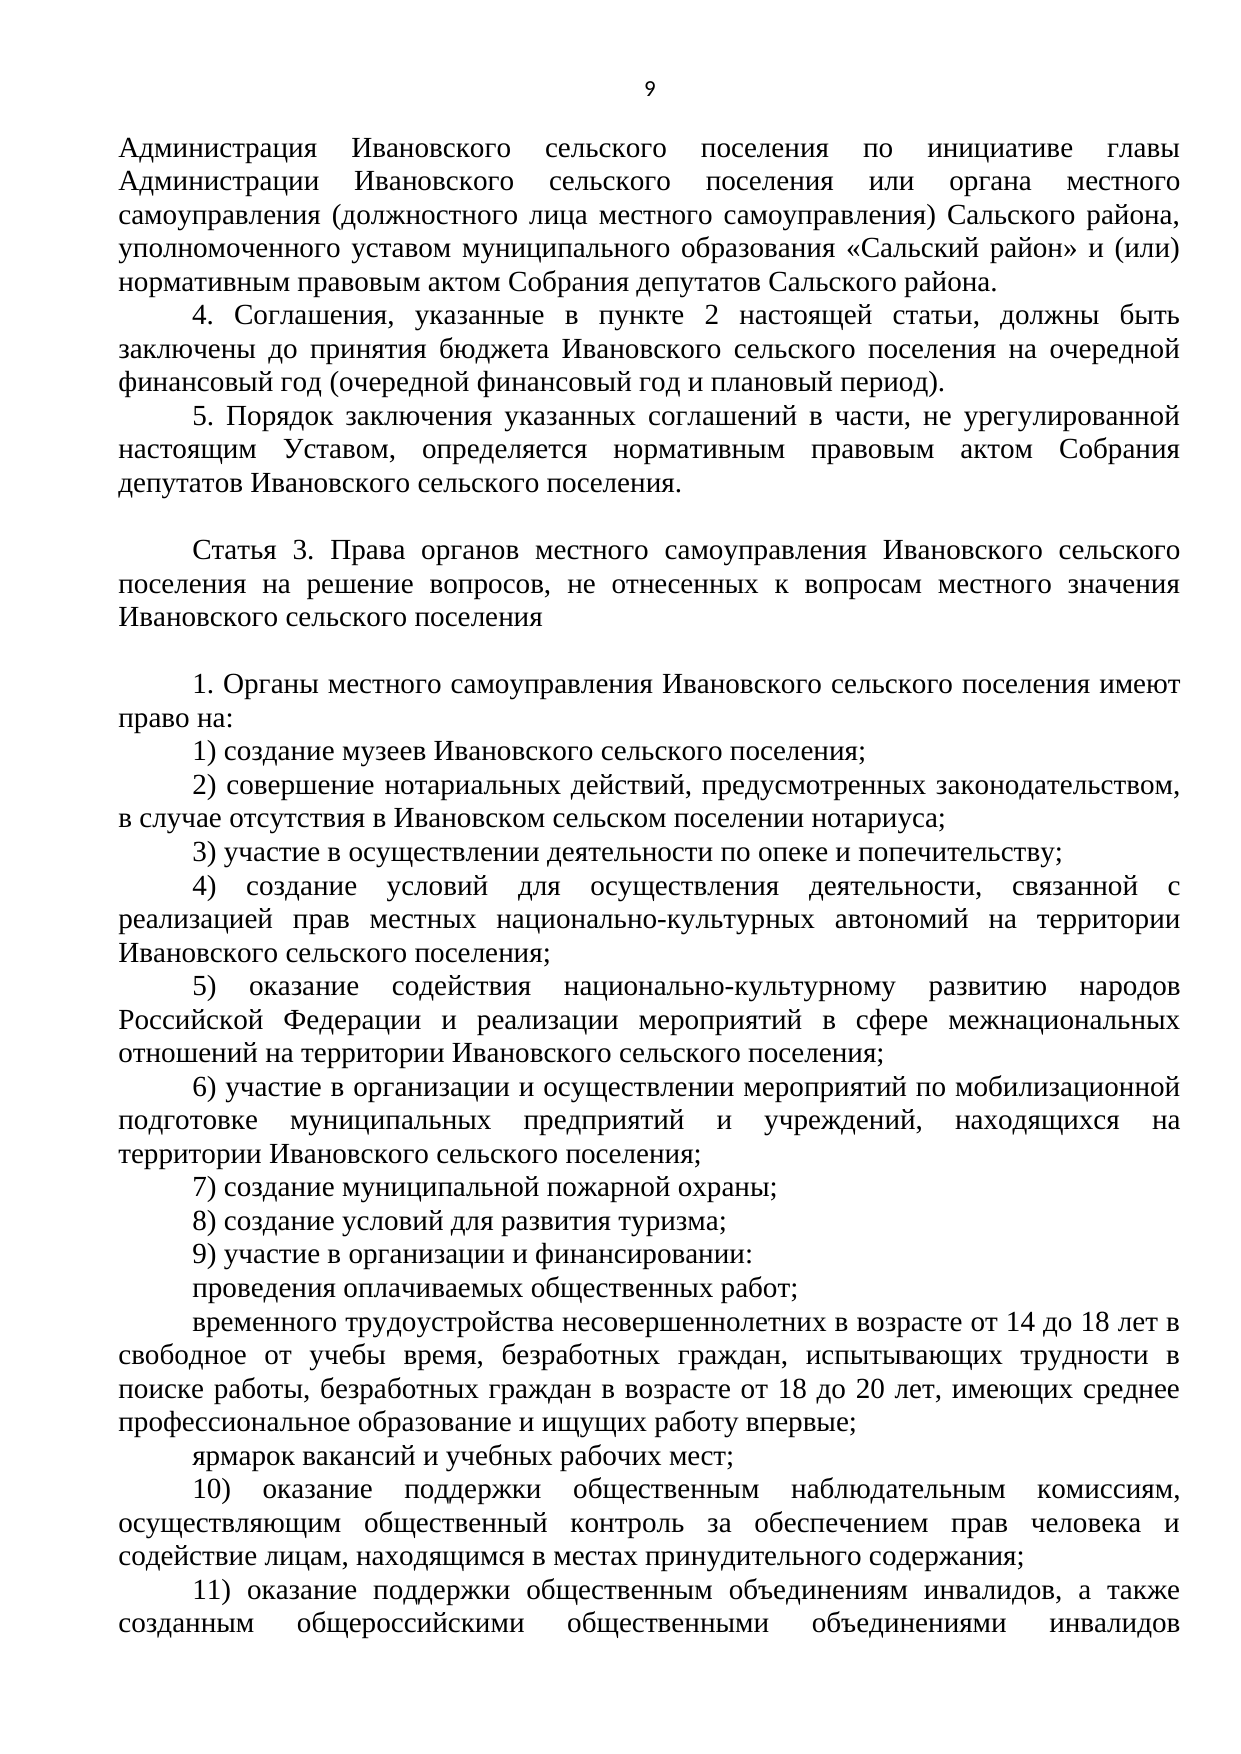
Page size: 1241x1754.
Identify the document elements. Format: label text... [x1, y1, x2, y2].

text 4) создание условий для осуществления деятельности, связанной с реализацией прав местных национально-культурных автономий на территории Ивановского сельского поселения; [118, 868, 1181, 968]
text 7) создание муниципальной пожарной охраны; [118, 1169, 1181, 1203]
text 1) создание музеев Ивановского сельского поселения; [118, 733, 1181, 767]
text ярмарок вакансий и учебных рабочих мест; [118, 1438, 1181, 1471]
text 6) участие в организации и осуществлении мероприятий по мобилизационной подготовке муниципальных предприятий и учреждений, находящихся на территории Ивановского сельского поселения; [118, 1069, 1181, 1169]
text 4. Соглашения, указанные в пункте 2 настоящей статьи, должны быть заключены до принятия бюджета Ивановского сельского поселения на очередной финансовый год (очередной финансовый год и плановый период). [118, 297, 1181, 398]
text 3) участие в осуществлении деятельности по опеке и попечительству; [118, 834, 1181, 868]
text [118, 130, 1181, 297]
text Статья 3. Права органов местного самоуправления Ивановского сельского поселения на решение вопросов, не отнесенных к вопросам местного значения Ивановского сельского поселения [118, 532, 1181, 633]
text 5. Порядок заключения указанных соглашений в части, не урегулированной настоящим Уставом, определяется нормативным правовым актом Собрания депутатов Ивановского сельского поселения. [118, 398, 1181, 499]
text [118, 1572, 1181, 1639]
text проведения оплачиваемых общественных работ; [118, 1270, 1181, 1304]
text 9) участие в организации и финансировании: [118, 1237, 1181, 1270]
text временного трудоустройства несовершеннолетних в возрасте от 14 до 18 лет в свободное от учебы время, безработных граждан, испытывающих трудности в поиске работы, безработных граждан в возрасте от 18 до 20 лет, имеющих среднее профессиональное образование и ищущих работу впервые; [118, 1304, 1181, 1438]
text 2) совершение нотариальных действий, предусмотренных законодательством, в случае отсутствия в Ивановском сельском поселении нотариуса; [118, 767, 1181, 834]
text 5) оказание содействия национально-культурному развитию народов Российской Федерации и реализации мероприятий в сфере межнациональных отношений на территории Ивановского сельского поселения; [118, 968, 1181, 1069]
text 8) создание условий для развития туризма; [118, 1203, 1181, 1237]
text 10) оказание поддержки общественным наблюдательным комиссиям, осуществляющим общественный контроль за обеспечением прав человека и содействие лицам, находящимся в местах принудительного содержания; [118, 1471, 1181, 1572]
text 1. Органы местного самоуправления Ивановского сельского поселения имеют право на: [118, 666, 1181, 733]
